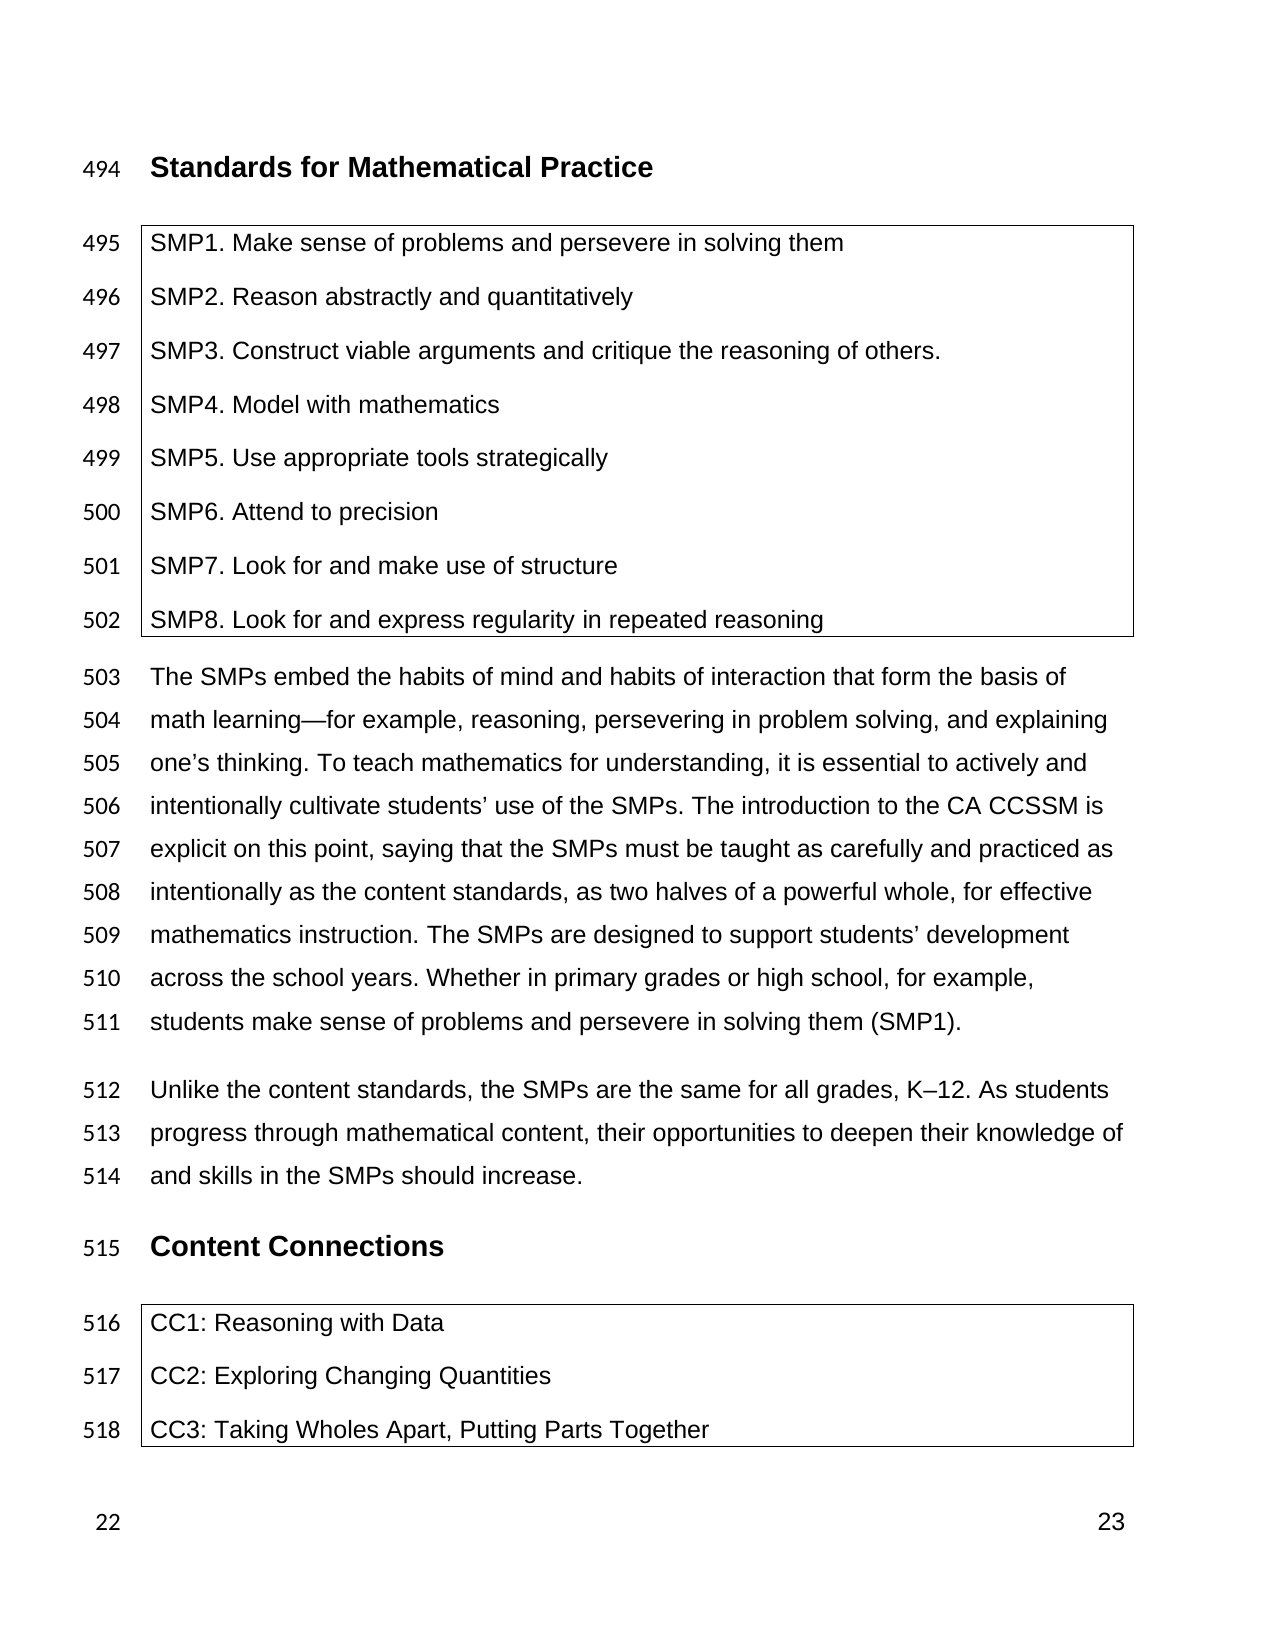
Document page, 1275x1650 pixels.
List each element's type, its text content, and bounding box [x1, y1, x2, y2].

subtitle Content Connections [150, 1229, 1125, 1263]
text SMP5. Use appropriate tools strategically [142, 440, 1133, 472]
text SMP4. Model with mathematics [142, 387, 1133, 418]
text The SMPs embed the habits of mind and habits of interaction that form the basis of math learning—for example, reasoning, persevering in problem solving, and explaining one’s thinking. To teach mathematics for understanding, it is essential to actively and intentionally cultivate students’ use of the SMPs. The introduction to the CA CCSSM is explicit on this point, saying that the SMPs must be taught as carefully and practiced as intentionally as the content standards, as two halves of a powerful whole, for effective mathematics instruction. The SMPs are designed to support students’ development across the school years. Whether in primary grades or high school, for example, students make sense of problems and persevere in solving them (SMP1). [150, 662, 1125, 1035]
text CC2: Exploring Changing Quantities [142, 1358, 1133, 1390]
text SMP8. Look for and express regularity in repeated reasoning [142, 602, 1133, 636]
text Unlike the content standards, the SMPs are the same for all grades, K–12. As students progress through mathematical content, their opportunities to deepen their knowledge of and skills in the SMPs should increase. [150, 1075, 1125, 1190]
text SMP1. Make sense of problems and persevere in solving them [142, 226, 1133, 257]
text SMP7. Look for and make use of structure [142, 548, 1133, 580]
text SMP6. Attend to precision [142, 494, 1133, 526]
text CC1: Reasoning with Data [142, 1305, 1133, 1336]
text SMP3. Construct viable arguments and critique the reasoning of others. [142, 333, 1133, 365]
text SMP2. Reason abstractly and quantitatively [142, 279, 1133, 311]
text CC3: Taking Wholes Apart, Putting Parts Together [142, 1412, 1133, 1446]
subtitle Standards for Mathematical Practice [150, 150, 1125, 183]
